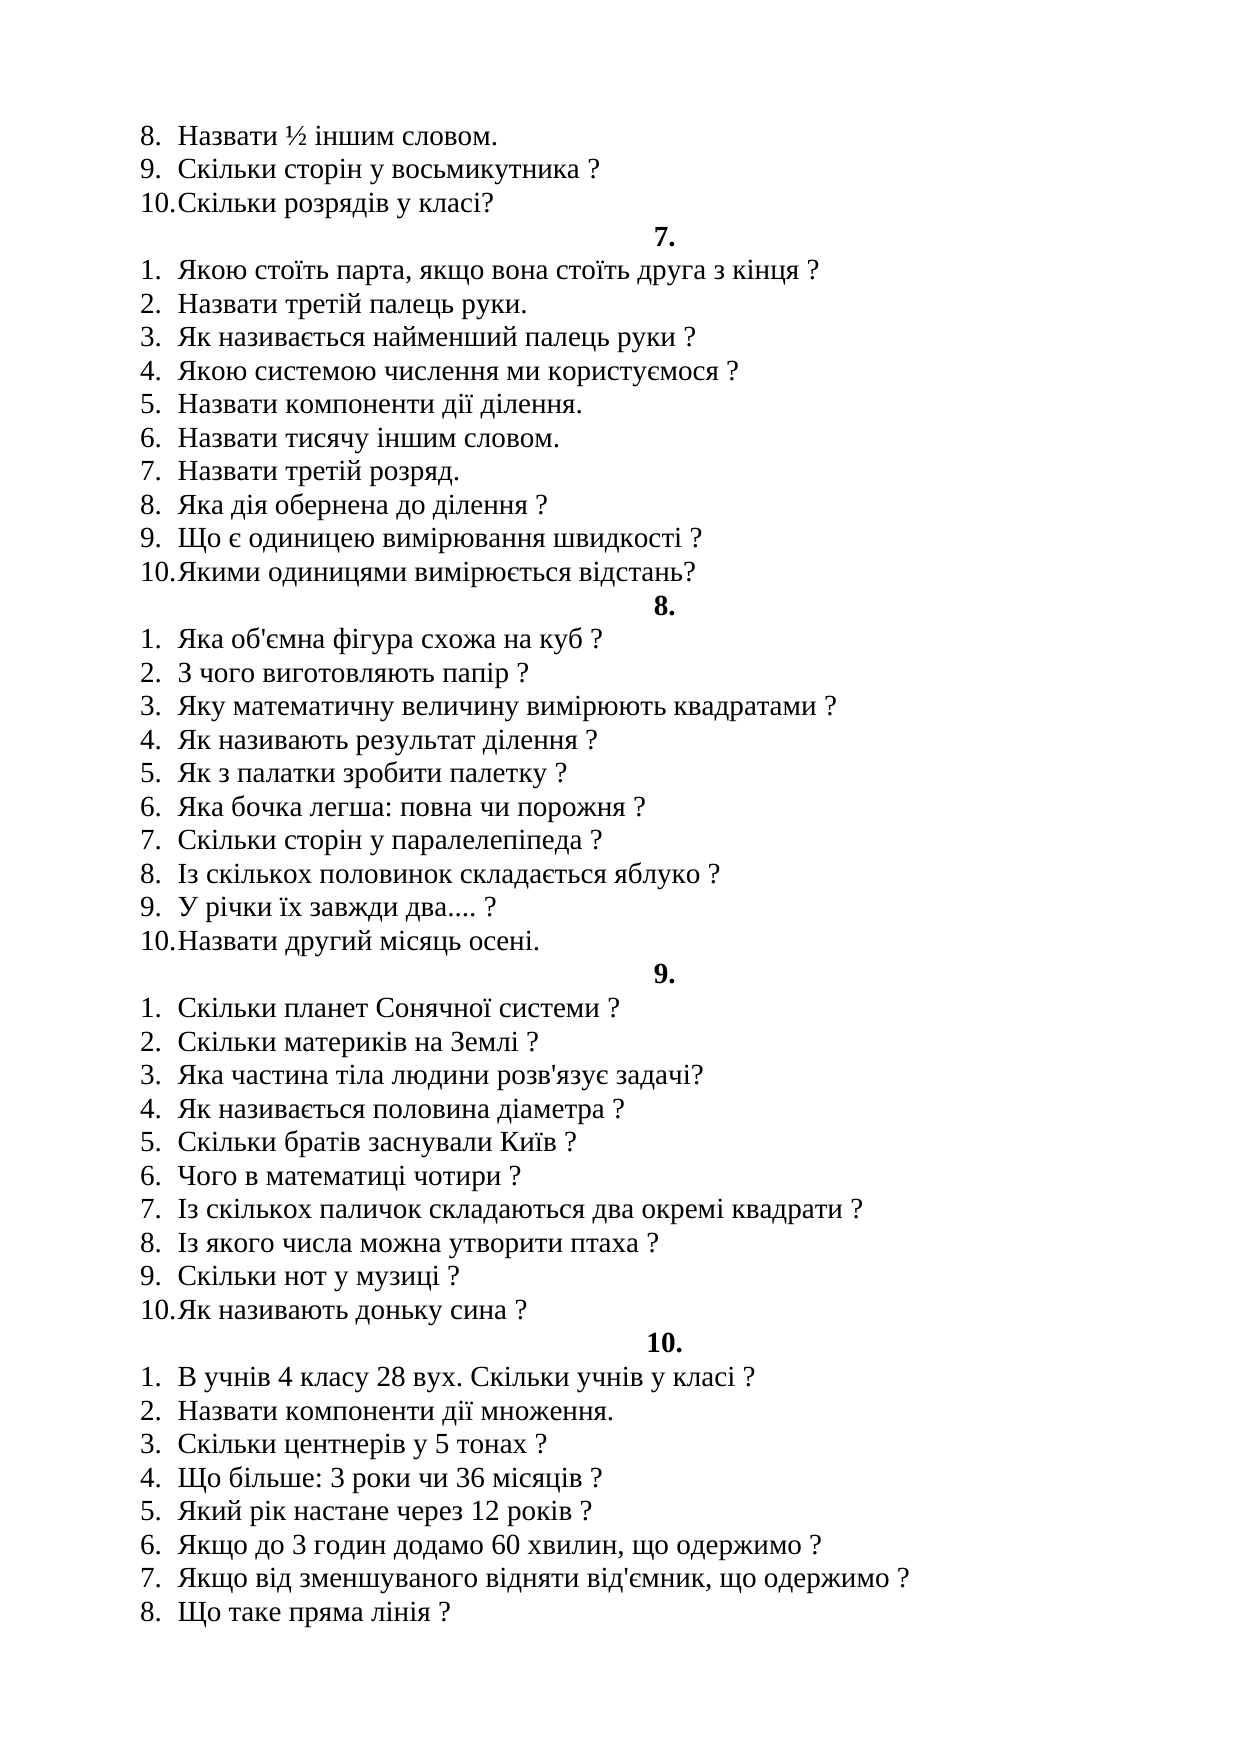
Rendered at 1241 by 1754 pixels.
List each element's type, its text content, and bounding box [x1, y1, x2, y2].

list Із скількох половинок складається яблуко ? [140, 856, 1152, 889]
list Якщо до 3 годин додамо 60 хвилин, що одержимо ? [140, 1527, 1152, 1560]
list Як з палатки зробити палетку ? [140, 755, 1152, 789]
list Якою стоїть парта, якщо вона стоїть друга з кінця ? [140, 252, 1152, 286]
list З чого виготовляють папір ? [140, 655, 1152, 688]
list Назвати третій розряд. [140, 453, 1152, 487]
list Назвати компоненти дії множення. [140, 1393, 1152, 1426]
list Назвати другий місяць осені. [140, 923, 1152, 957]
list Як називають доньку сина ? [140, 1292, 1152, 1326]
list Яка бочка легша: повна чи порожня ? [140, 789, 1152, 822]
text 10. [177, 1326, 1152, 1359]
list Назвати ½ іншим словом. [140, 118, 1152, 152]
list Назвати тисячу іншим словом. [140, 420, 1152, 453]
list Яку математичну величину вимірюють квадратами ? [140, 688, 1152, 722]
list Яка частина тіла людини розв'язує задачі? [140, 1057, 1152, 1091]
list Якими одиницями вимірюється відстань? [140, 554, 1152, 588]
list Із якого числа можна утворити птаха ? [140, 1225, 1152, 1258]
list Скільки материків на Землі ? [140, 1024, 1152, 1057]
list Скільки планет Сонячної системи ? [140, 990, 1152, 1024]
list Скільки сторін у восьмикутника ? [140, 152, 1152, 185]
list У річки їх завжди два.... ? [140, 889, 1152, 923]
list Скільки нот у музиці ? [140, 1258, 1152, 1292]
list Що є одиницею вимірювання швидкості ? [140, 521, 1152, 554]
list Яка дія обернена до ділення ? [140, 487, 1152, 521]
list Чого в математиці чотири ? [140, 1158, 1152, 1191]
list Назвати компоненти дії ділення. [140, 386, 1152, 420]
list Скільки сторін у паралелепіпеда ? [140, 822, 1152, 856]
list Яка об'ємна фігура схожа на куб ? [140, 621, 1152, 655]
list Як називається половина діаметра ? [140, 1091, 1152, 1124]
list Якою системою числення ми користуємося ? [140, 353, 1152, 386]
list Скільки братів заснували Київ ? [140, 1124, 1152, 1158]
list Скільки розрядів у класі? [140, 185, 1152, 219]
list Який рік настане через 12 років ? [140, 1493, 1152, 1527]
list Назвати третій палець руки. [140, 286, 1152, 319]
list Із скількох паличок складаються два окремі квадрати ? [140, 1191, 1152, 1225]
list Як називають результат ділення ? [140, 722, 1152, 755]
list Що більше: 3 роки чи 36 місяців ? [140, 1460, 1152, 1493]
list Скільки центнерів у 5 тонах ? [140, 1426, 1152, 1460]
list В учнів 4 класу 28 вух. Скільки учнів у класі ? [140, 1359, 1152, 1393]
text 8. [177, 588, 1152, 621]
list Що таке пряма лінія ? [140, 1594, 1152, 1627]
text 9. [177, 957, 1152, 990]
list Якщо від зменшуваного відняти від'ємник, що одержимо ? [140, 1560, 1152, 1594]
text 7. [177, 219, 1152, 252]
list Як називається найменший палець руки ? [140, 319, 1152, 353]
